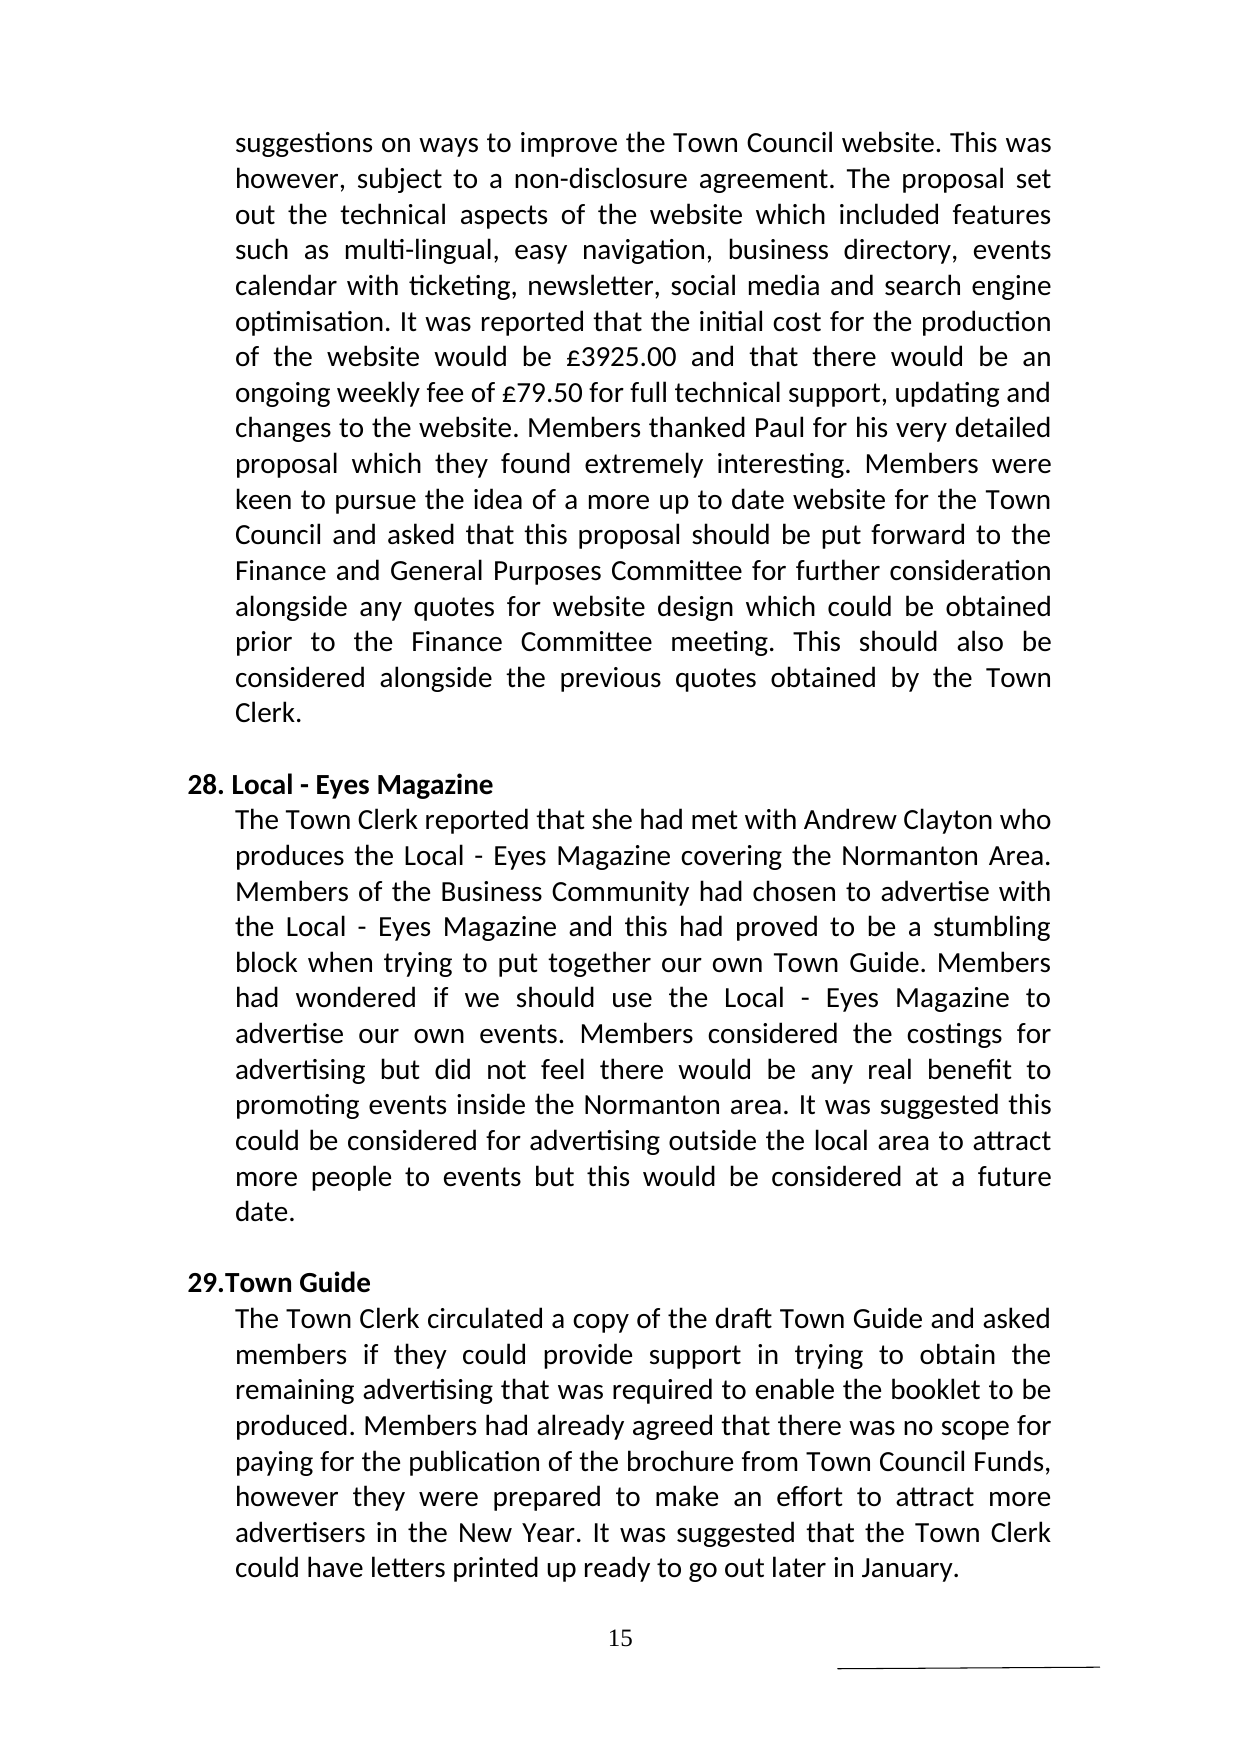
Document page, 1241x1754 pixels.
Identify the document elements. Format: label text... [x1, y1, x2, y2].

text The Town Clerk circulated a copy of the draft Town Guide and asked members if they could provide support in trying to obtain the remaining advertising that was required to enable the booklet to be produced. Members had already agreed that there was no scope for paying for the publication of the brochure from Town Council Funds, however they were prepared to make an effort to attract more advertisers in the New Year. It was suggested that the Town Clerk could have letters printed up ready to go out later in January. [235, 1300, 1053, 1585]
list Town Guide [187, 1264, 1053, 1300]
list Local - Eyes Magazine [187, 766, 1053, 801]
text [235, 124, 1053, 730]
text The Town Clerk reported that she had met with Andrew Clayton who produces the Local - Eyes Magazine covering the Normanton Area. Members of the Business Community had chosen to advertise with the Local - Eyes Magazine and this had proved to be a stumbling block when trying to put together our own Town Guide. Members had wondered if we should use the Local - Eyes Magazine to advertise our own events. Members considered the costings for advertising but did not feel there would be any real benefit to promoting events inside the Normanton area. It was suggested this could be considered for advertising outside the local area to attract more people to events but this would be considered at a future date. [235, 801, 1053, 1229]
